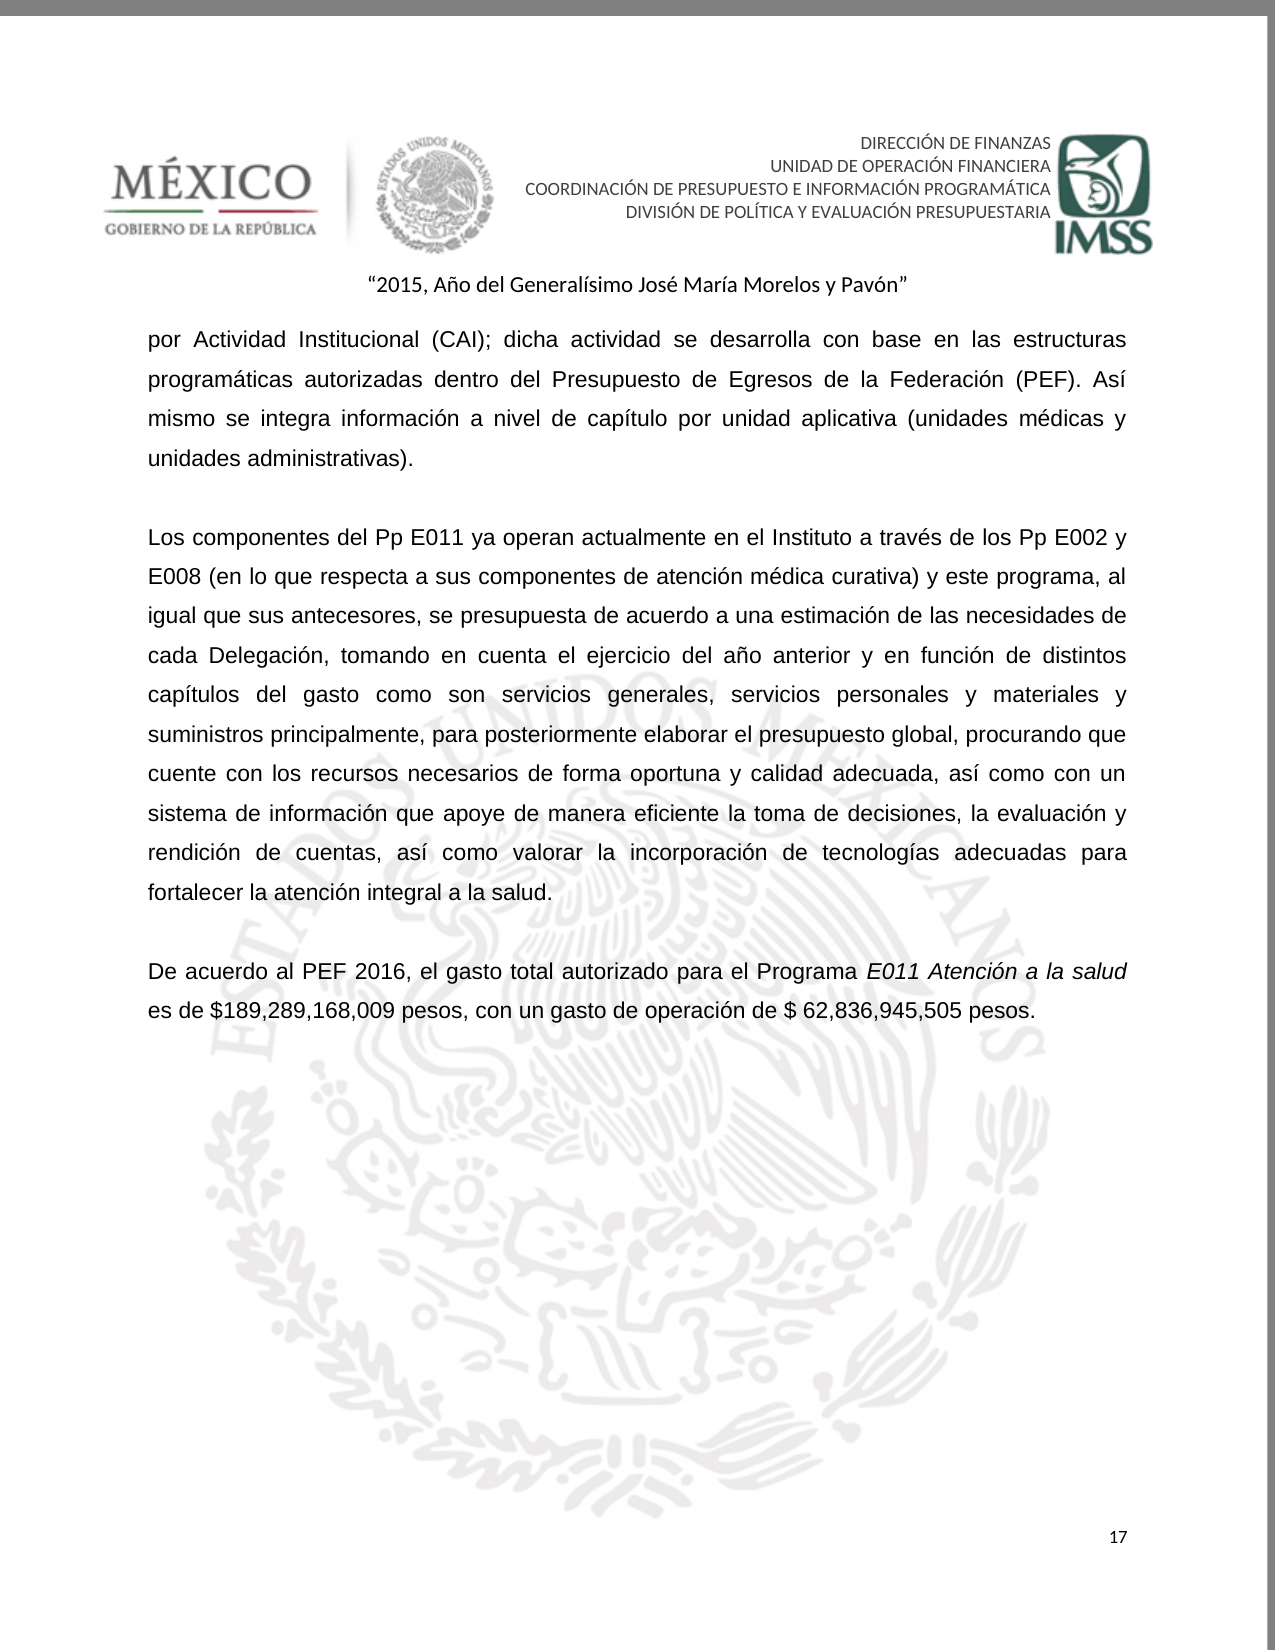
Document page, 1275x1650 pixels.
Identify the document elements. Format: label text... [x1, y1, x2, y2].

text De acuerdo al PEF 2016, el gasto total autorizado para el Programa E011 Atención a la salud es de $189,289,168,009 pesos, con un gasto de operación de $ 62,836,945,505 pesos. [148, 958, 1127, 1023]
text Los componentes del Pp E011 ya operan actualmente en el Instituto a través de los Pp E002 y E008 (en lo que respecta a sus componentes de atención médica curativa) y este programa, al igual que sus antecesores, se presupuesta de acuerdo a una estimación de las necesidades de cada Delegación, tomando en cuenta el ejercicio del año anterior y en función de distintos capítulos del gasto como son servicios generales, servicios personales y materiales y suministros principalmente, para posteriormente elaborar el presupuesto global, procurando que cuente con los recursos necesarios de forma oportuna y calidad adecuada, así como con un sistema de información que apoye de manera eficiente la toma de decisiones, la evaluación y rendición de cuentas, así como valorar la incorporación de tecnologías adecuadas para fortalecer la atención integral a la salud. [148, 523, 1127, 905]
picture [0, 16, 1268, 1650]
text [148, 326, 1127, 471]
